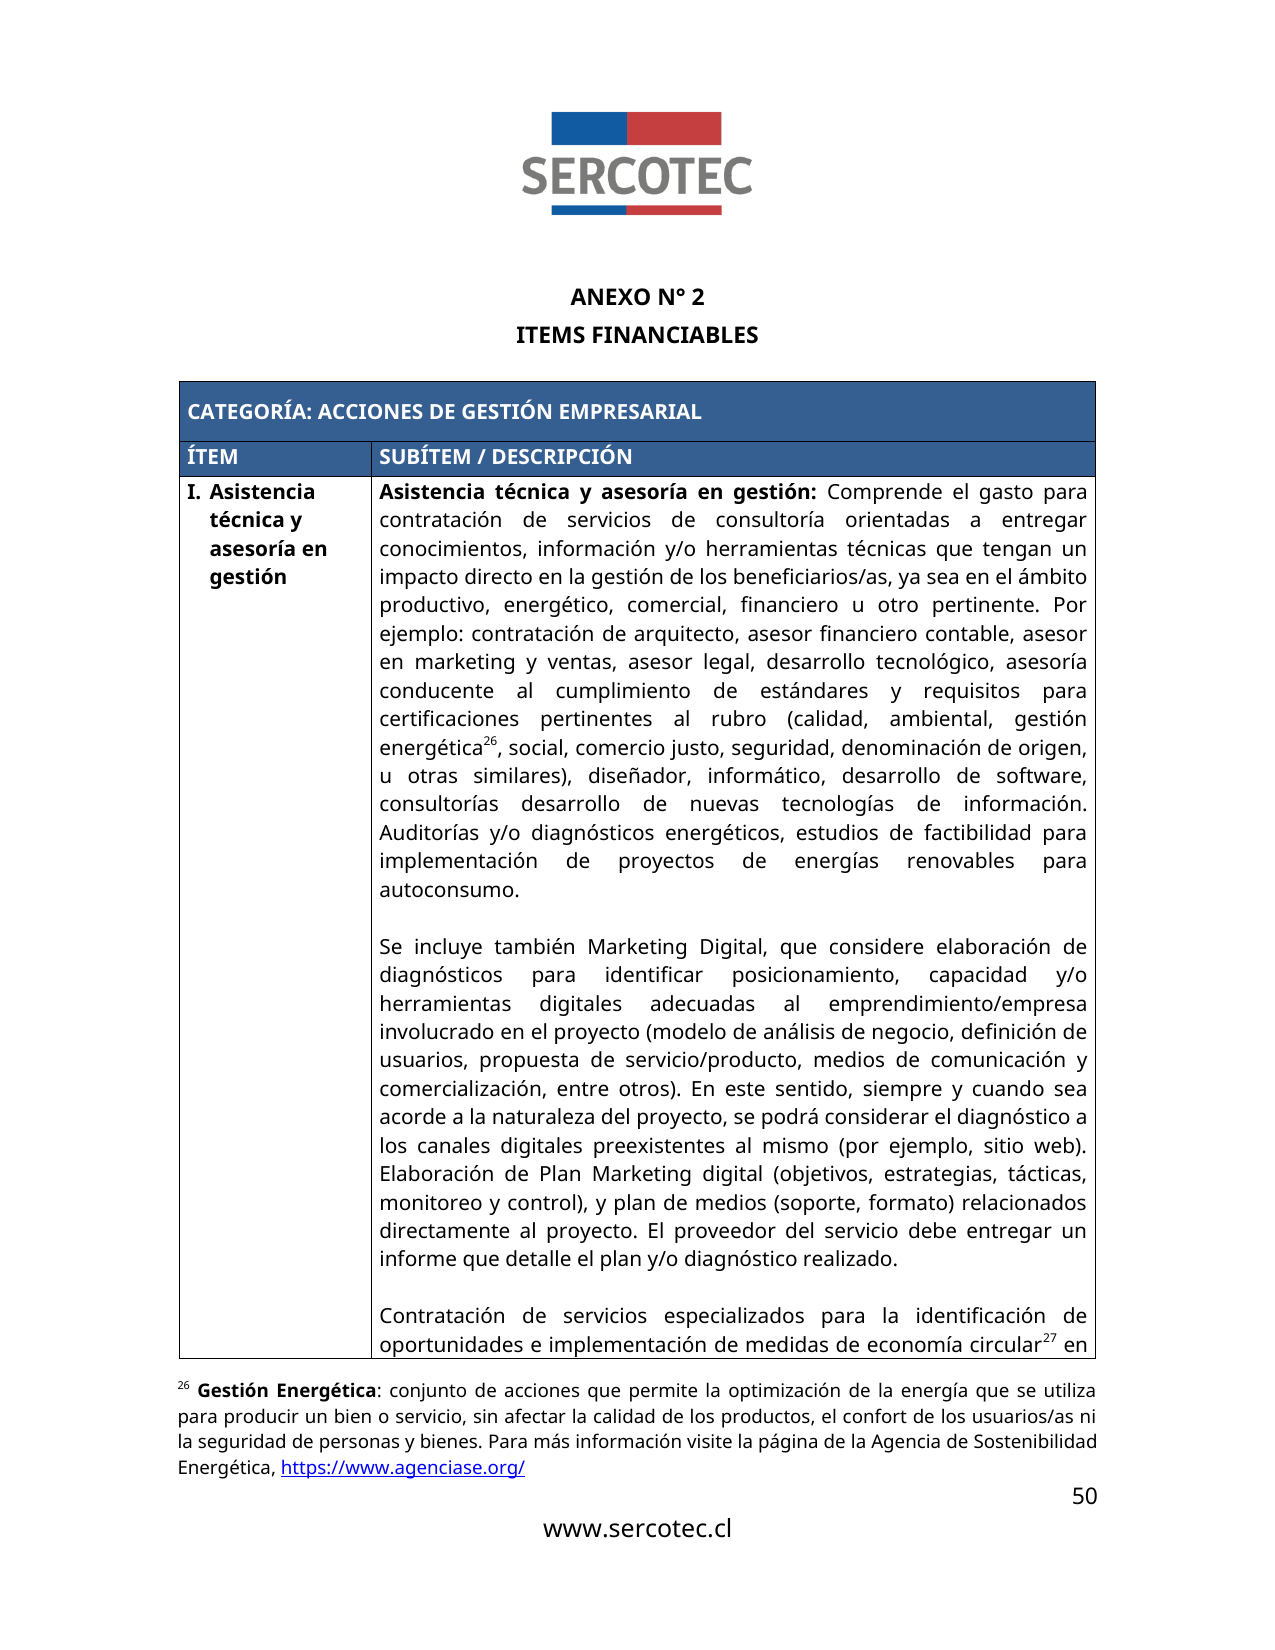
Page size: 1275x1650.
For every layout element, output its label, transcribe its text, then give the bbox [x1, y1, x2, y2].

subtitle ANEXO N° 2 [177, 281, 1098, 312]
table_cell ÍTEM [180, 442, 371, 476]
picture [512, 105, 763, 225]
table_cell SUBÍTEM / DESCRIPCIÓN [372, 442, 1095, 476]
table_header CATEGORÍA: ACCIONES DE GESTIÓN EMPRESARIAL [180, 382, 1095, 441]
table_cell Asistencia técnica y asesoría en gestión [180, 477, 371, 1358]
text ITEMS FINANCIABLES [177, 319, 1098, 350]
